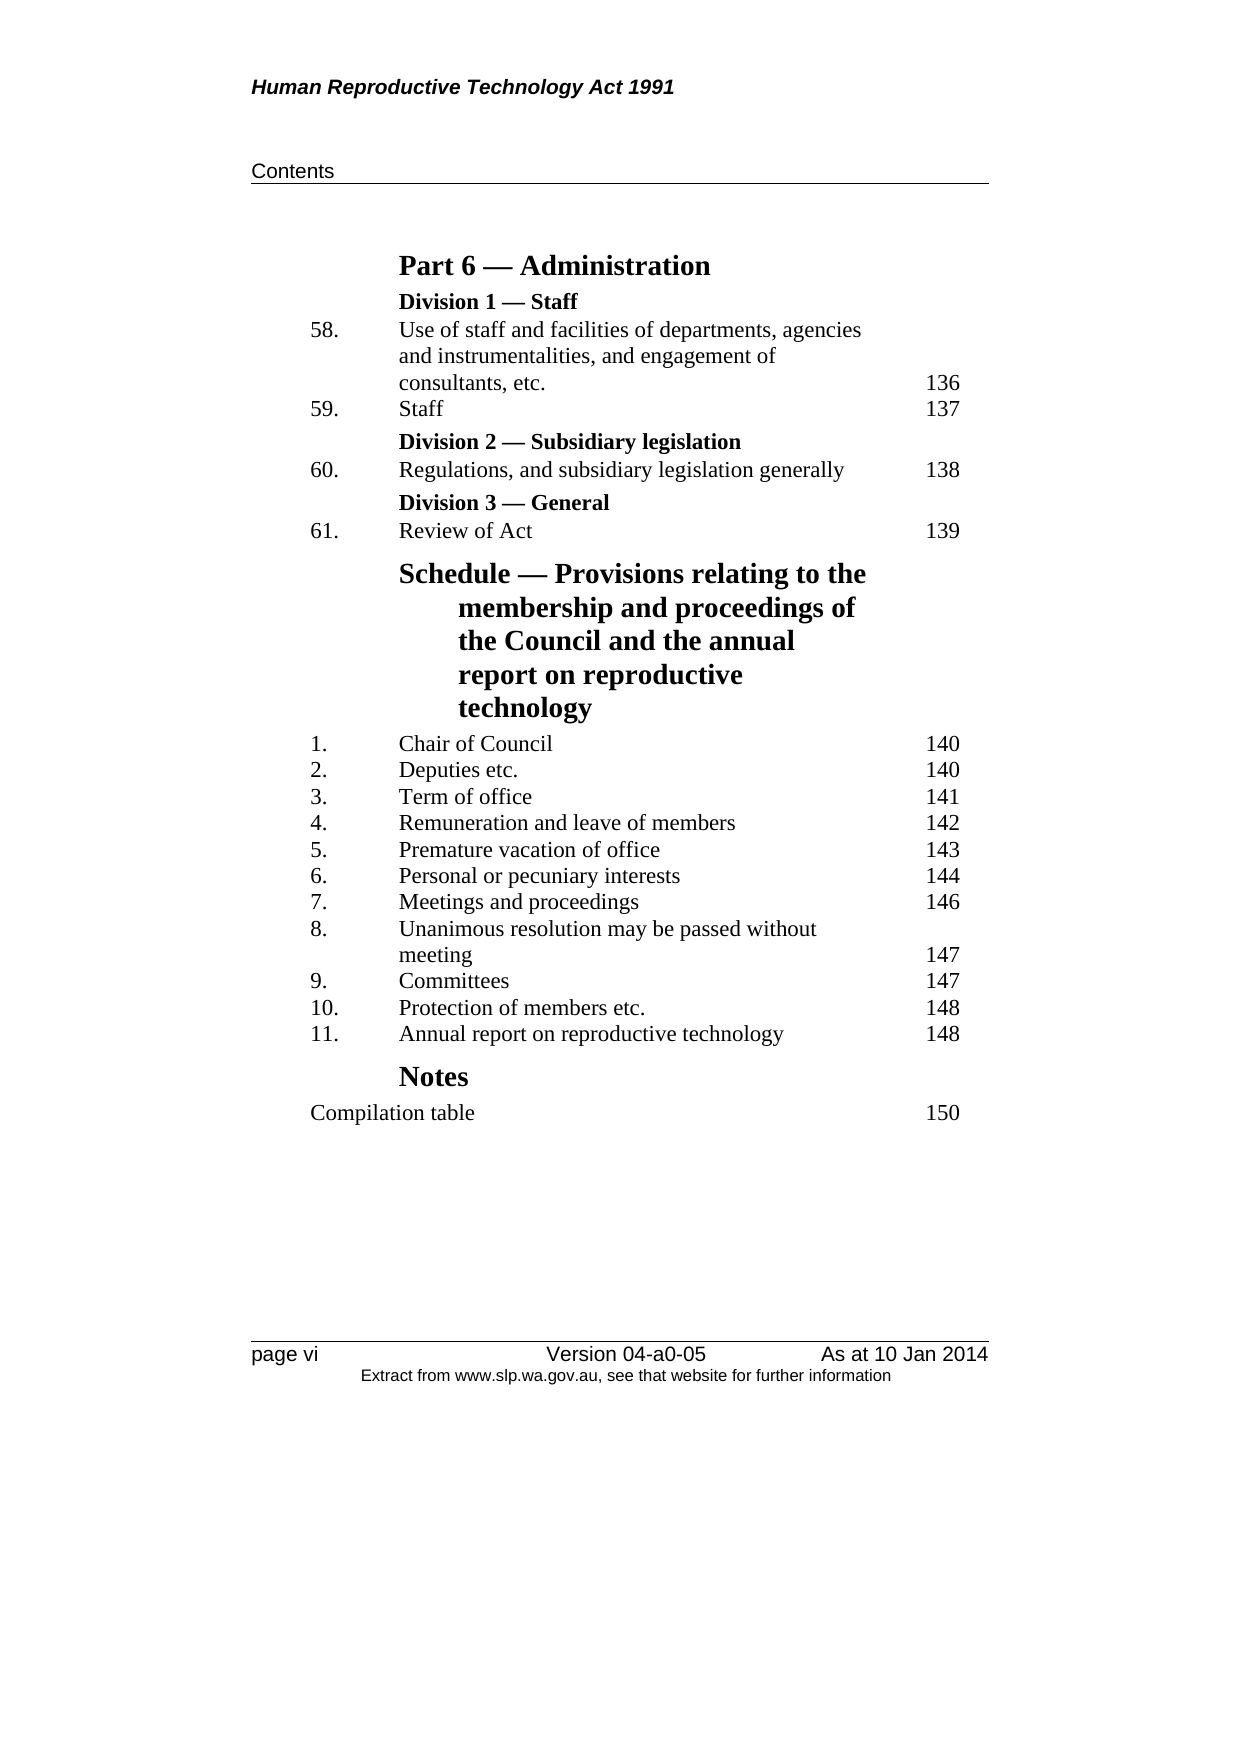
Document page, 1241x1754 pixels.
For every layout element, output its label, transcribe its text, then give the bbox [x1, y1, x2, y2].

text 3. Term of office 141 [310, 783, 871, 809]
text Compilation table 150 [310, 1099, 871, 1125]
text 2. Deputies etc. 140 [310, 757, 871, 783]
text 7. Meetings and proceedings 146 [310, 888, 871, 915]
text Schedule — Provisions relating to the membership and proceedings of the Council and the annual report on reproductive technology [399, 556, 871, 724]
text 11. Annual report on reproductive technology 148 [310, 1020, 871, 1046]
text 58. Use of staff and facilities of departments, agencies and instrumentalities, and engagement of consultants, etc. 136 [310, 316, 871, 395]
text 61. Review of Act 139 [310, 517, 871, 544]
text 9. Committees 147 [310, 967, 871, 994]
text Division 2 — Subsidiary legislation [399, 428, 871, 454]
text 10. Protection of members etc. 148 [310, 994, 871, 1020]
text 5. Premature vacation of office 143 [310, 836, 871, 862]
text 60. Regulations, and subsidiary legislation generally 138 [310, 456, 871, 483]
text 6. Personal or pecuniary interests 144 [310, 862, 871, 888]
text Division 3 — General [399, 489, 871, 515]
text 59. Staff 137 [310, 395, 871, 422]
text 1. Chair of Council 140 [310, 730, 871, 757]
text 8. Unanimous resolution may be passed without meeting 147 [310, 915, 871, 967]
text Division 1 — Staff [399, 288, 871, 314]
text Part 6 — Administration [399, 248, 871, 282]
text Notes [399, 1059, 871, 1092]
text 4. Remuneration and leave of members 142 [310, 809, 871, 836]
